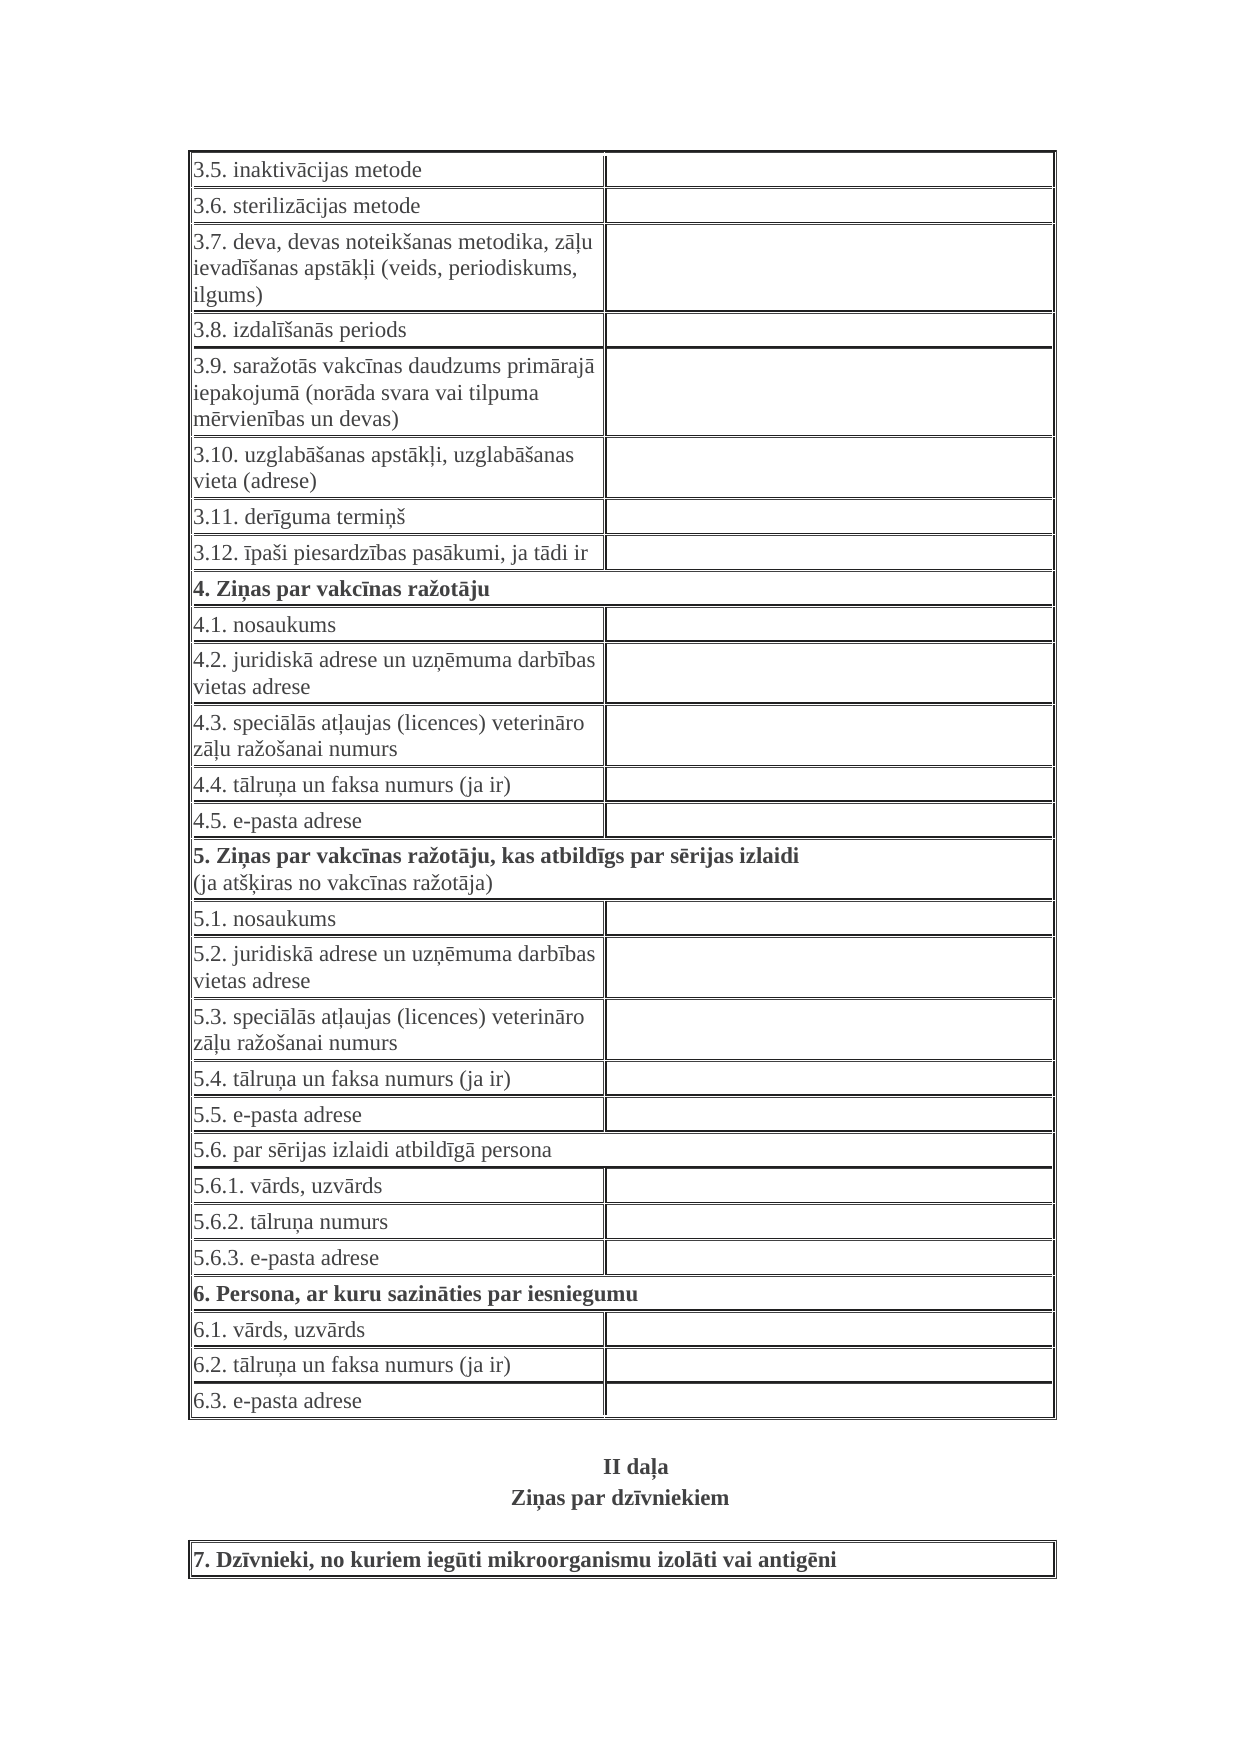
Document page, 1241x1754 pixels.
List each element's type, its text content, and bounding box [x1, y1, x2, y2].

table_cell [607, 996, 1054, 1058]
table_cell [607, 1094, 1054, 1130]
table_cell 4.2. juridiskā adrese un uzņēmuma darbības vietas adrese [192, 640, 603, 702]
table_cell 3.12. īpaši piesardzības pasākumi, ja tādi ir [190, 533, 605, 568]
table_cell [607, 765, 1054, 800]
table_cell 4.5. e-pasta adrese [192, 800, 603, 836]
table_cell 3.11. derīguma termiņš [190, 497, 605, 533]
table_cell [607, 1166, 1053, 1202]
table_cell [605, 153, 1053, 186]
table_cell [607, 604, 1054, 640]
table_cell [607, 800, 1054, 836]
table_cell [605, 533, 1055, 568]
table_cell 5.6. par sērijas izlaidi atbildīgā persona [192, 1130, 1054, 1166]
table_cell 4.1. nosaukums [192, 604, 603, 640]
table_cell 5.3. speciālās atļaujas (licences) veterināro zāļu ražošanai numurs [192, 996, 603, 1058]
table_cell 5.6.3. e-pasta adrese [190, 1238, 605, 1273]
table_cell 3.6. sterilizācijas metode [190, 186, 605, 222]
table_cell 4. Ziņas par vakcīnas ražotāju [192, 569, 1054, 604]
table_cell 3.8. izdalīšanās periods [192, 310, 603, 346]
table_cell 5. Ziņas par vakcīnas ražotāju, kas atbildīgs par sērijas izlaidi (ja atšķiras no vakcīnas ražotāja) [192, 836, 1054, 898]
table_cell [605, 1381, 1053, 1417]
table_cell 3.9. saražotās vakcīnas daudzums primārajā iepakojumā (norāda svara vai tilpuma mērvienības un devas) [192, 346, 603, 434]
table_cell 5.6.1. vārds, uzvārds [192, 1166, 603, 1202]
text II daļa Ziņas par dzīvniekiem [187, 1449, 1053, 1510]
table_cell [607, 702, 1054, 764]
table_cell 6.3. e-pasta adrese [192, 1381, 605, 1417]
table_cell 5.5. e-pasta adrese [192, 1094, 603, 1130]
table_cell 3.5. inaktivācijas metode [192, 152, 605, 186]
table_cell [605, 497, 1055, 533]
table_cell [605, 222, 1055, 310]
table_cell [607, 898, 1054, 934]
table_cell 6.2. tālruņa un faksa numurs (ja ir) [192, 1345, 603, 1381]
table_cell [607, 1345, 1054, 1381]
table_cell [605, 186, 1055, 222]
table_cell 5.6.2. tālruņa numurs [190, 1202, 605, 1238]
table_cell 3.10. uzglabāšanas apstākļi, uzglabāšanas vieta (adrese) [192, 435, 603, 497]
table_cell [607, 1309, 1054, 1345]
table_cell 5.2. juridiskā adrese un uzņēmuma darbības vietas adrese [192, 934, 603, 996]
table_cell 5.1. nosaukums [192, 898, 603, 934]
table_cell 3.7. deva, devas noteikšanas metodika, zāļu ievadīšanas apstākļi (veids, periodiskums, ilgums) [190, 222, 605, 310]
table_cell [605, 1202, 1055, 1238]
table_header 7. Dzīvnieki, no kuriem iegūti mikroorganismu izolāti vai antigēni [192, 1543, 1053, 1575]
table_cell [607, 346, 1053, 434]
table_cell [607, 934, 1054, 996]
table_cell [607, 310, 1054, 346]
table_cell 6. Persona, ar kuru sazināties par iesniegumu [192, 1274, 1054, 1309]
table_cell 5.4. tālruņa un faksa numurs (ja ir) [192, 1059, 603, 1094]
table_cell 4.3. speciālās atļaujas (licences) veterināro zāļu ražošanai numurs [192, 702, 603, 764]
table_cell [607, 640, 1054, 702]
table_cell [607, 435, 1054, 497]
table_cell [605, 1238, 1055, 1273]
table_cell 4.4. tālruņa un faksa numurs (ja ir) [192, 765, 603, 800]
table_cell [607, 1059, 1054, 1094]
table_cell 6.1. vārds, uzvārds [192, 1309, 603, 1345]
